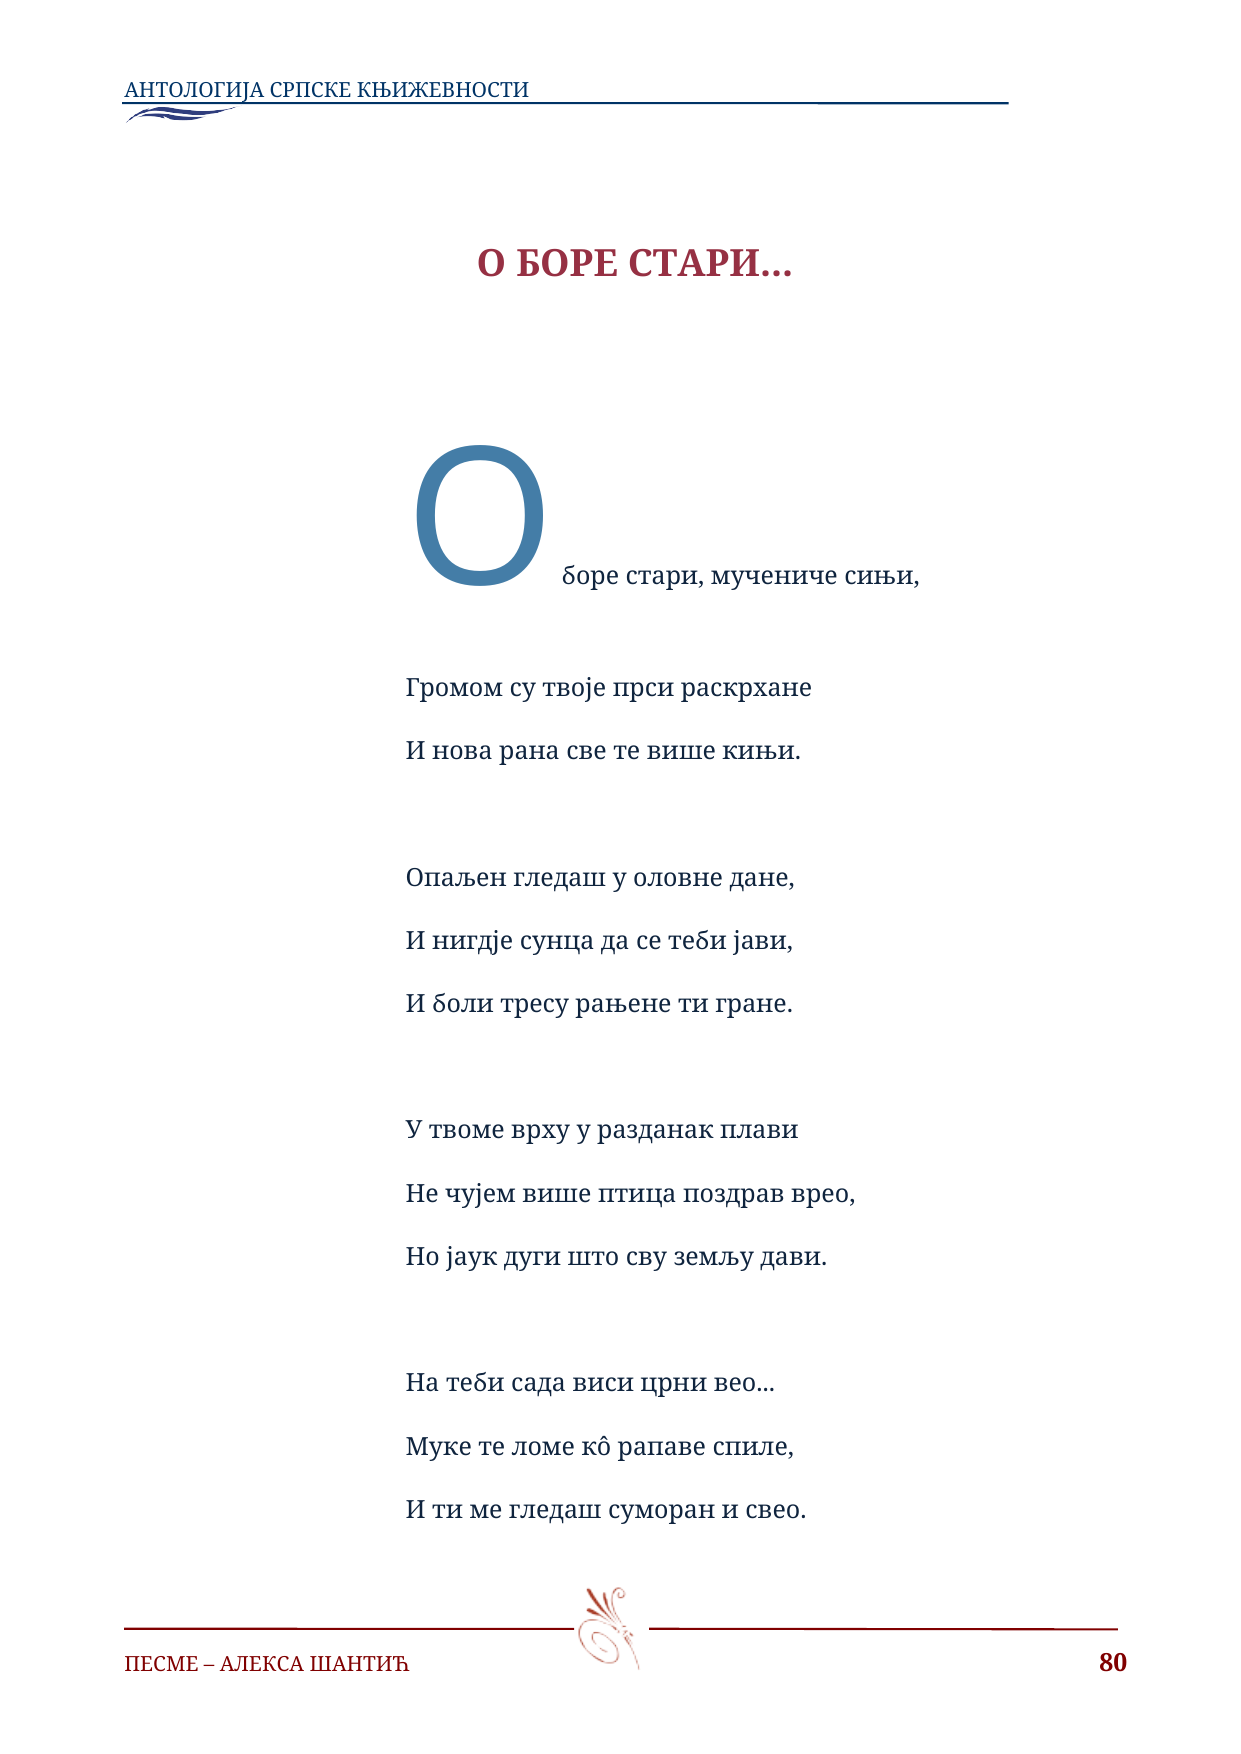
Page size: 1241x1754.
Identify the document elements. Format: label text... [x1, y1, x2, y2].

text У твоме врху у разданак плави [124, 1112, 1146, 1146]
text Опаљен гледаш у оловне дане, [124, 859, 1146, 893]
text Громом су твоје прси раскрхане [124, 669, 1146, 704]
text И нова рана све те више кињи. [124, 733, 1146, 767]
text О БОРЕ СТАРИ... [124, 236, 1146, 287]
text На теби сада виси црни вео... [124, 1365, 1146, 1399]
text И нигдје сунца да се теби јави, [124, 922, 1146, 957]
text Муке те ломе кô рапаве спиле, [124, 1428, 1146, 1462]
text О боре стари, мучениче сињи, [124, 379, 1146, 640]
text И ти ме гледаш суморан и свео. [124, 1492, 1146, 1526]
text И боли тресу рањене ти гране. [124, 986, 1146, 1020]
text Не чујем више птица поздрав врео, [124, 1175, 1146, 1209]
text Но јаук дуги што сву земљу дави. [124, 1239, 1146, 1273]
